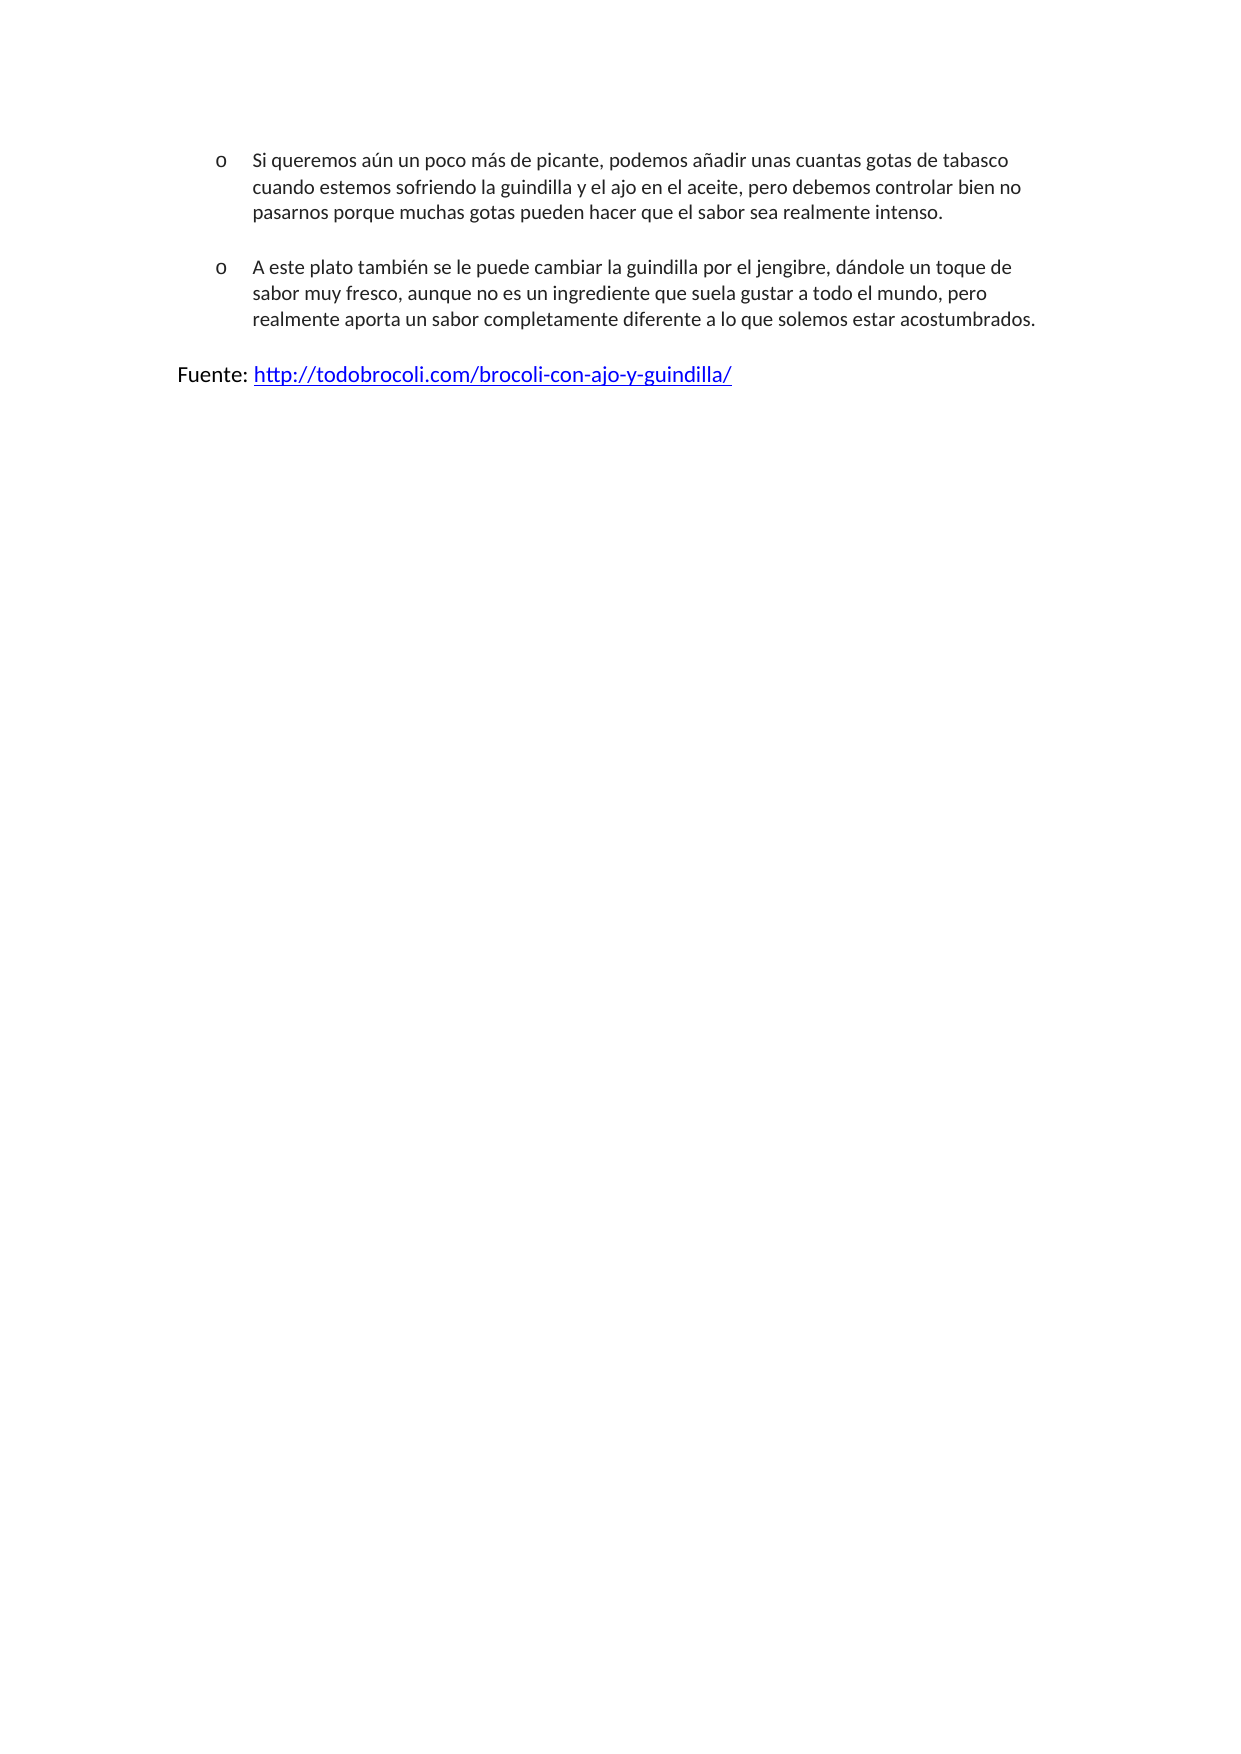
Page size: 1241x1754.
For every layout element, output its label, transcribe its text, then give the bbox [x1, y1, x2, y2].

list A este plato también se le puede cambiar la guindilla por el jengibre, dándole un toque de sabor muy fresco, aunque no es un ingrediente que suela gustar a todo el mundo, pero realmente aporta un sabor completamente diferente a lo que solemos estar acostumbrados. [215, 254, 1063, 331]
text Fuente: http://todobrocoli.com/brocoli-con-ajo-y-guindilla/ [177, 361, 1063, 388]
list Si queremos aún un poco más de picante, podemos añadir unas cuantas gotas de tabasco cuando estemos sofriendo la guindilla y el ajo en el aceite, pero debemos controlar bien no pasarnos porque muchas gotas pueden hacer que el sabor sea realmente intenso. [215, 148, 1063, 225]
